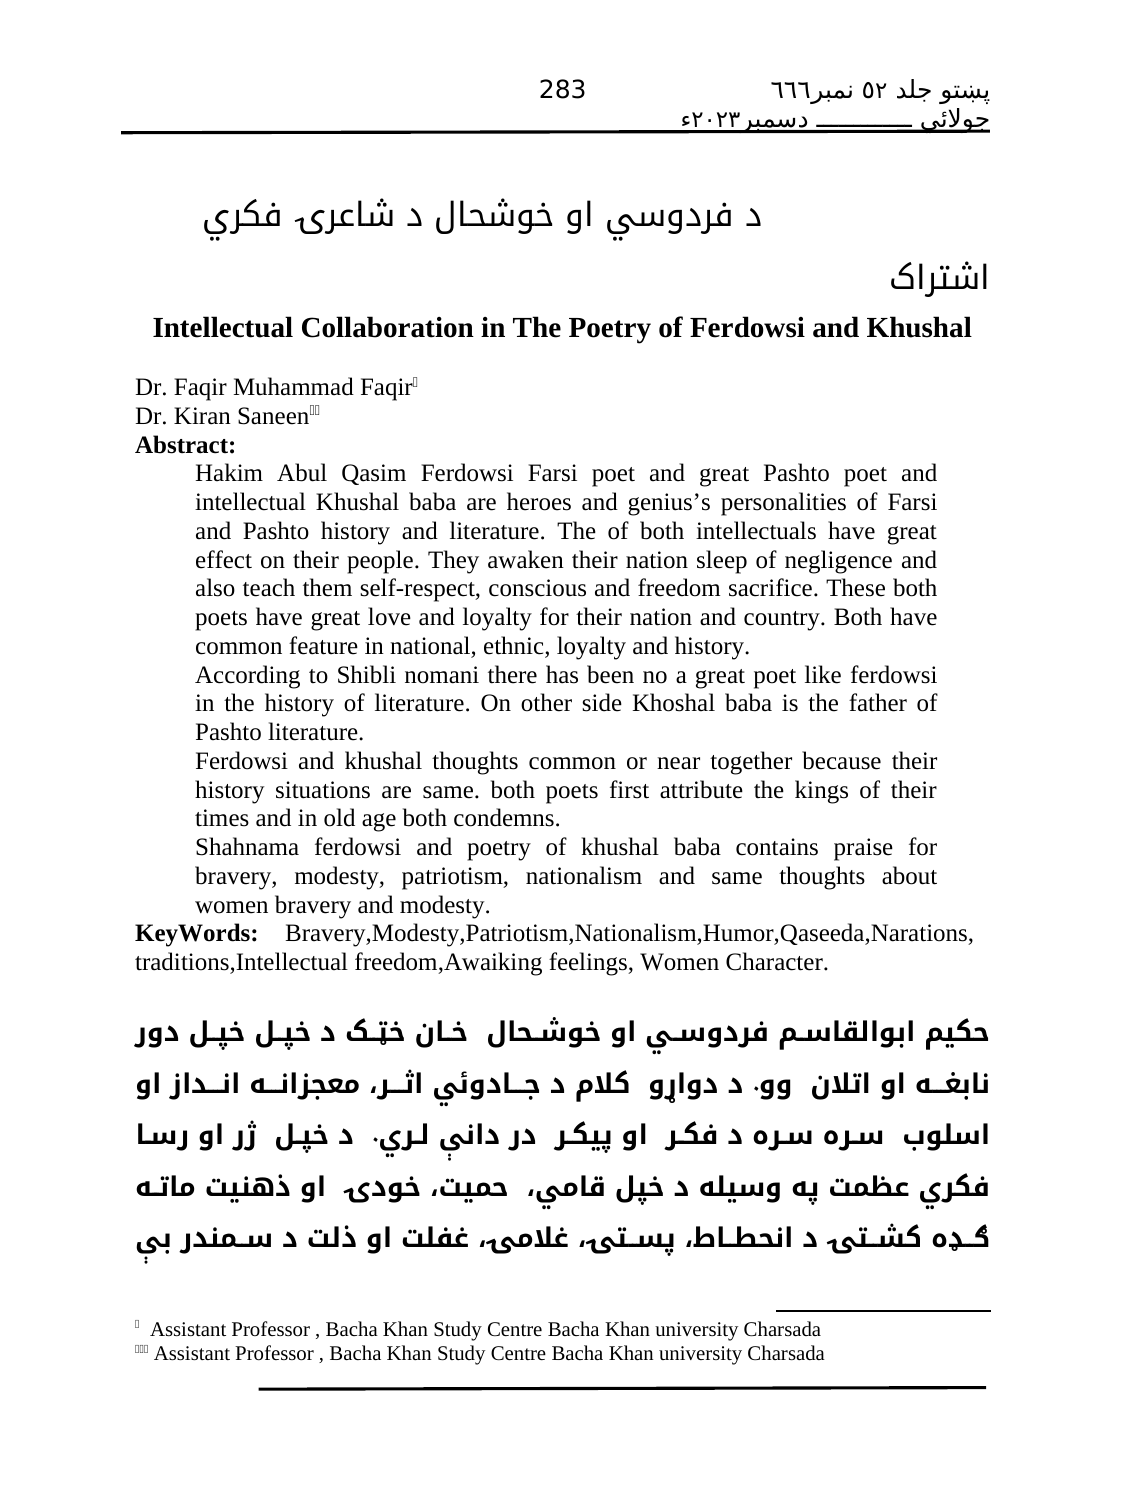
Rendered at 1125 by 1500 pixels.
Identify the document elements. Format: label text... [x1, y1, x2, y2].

text Dr. Faqir Muhammad Faqir [135, 372, 990, 401]
text According to Shibli nomani there has been no a great poet like ferdowsi in the history of literature. On other side Khoshal baba is the father of Pashto literature. [195, 660, 938, 746]
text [135, 1007, 990, 1264]
text Shahnama ferdowsi and poetry of khushal baba contains praise for bravery, modesty, patriotism, nationalism and same thoughts about women bravery and modesty. [195, 832, 938, 918]
text KeyWords: Bravery,Modesty,Patriotism,Nationalism,Humor,Qaseeda,Narations, traditions,Intellectual freedom,Awaiking feelings, Women Character. [135, 918, 990, 976]
text Dr. Kiran Saneen [135, 401, 990, 430]
text Intellectual Collaboration in The Poetry of Ferdowsi and Khushal [135, 310, 990, 343]
text Hakim Abul Qasim Ferdowsi Farsi poet and great Pashto poet and intellectual Khushal baba are heroes and genius’s personalities of Farsi and Pashto history and literature. The of both intellectuals have great effect on their people. They awaken their nation sleep of negligence and also teach them self-respect, conscious and freedom sacrifice. These both poets have great love and loyalty for their nation and country. Both have common feature in national, ethnic, loyalty and history. [195, 458, 938, 660]
text Ferdowsi and khushal thoughts common or near together because their history situations are same. both poets first attribute the kings of their times and in old age both condemns. [195, 746, 938, 832]
text Abstract: [135, 430, 990, 458]
text LLecturerlllecturد فردوسي او خوشحال د شاعرۍ فکري اشتراک [135, 183, 990, 310]
